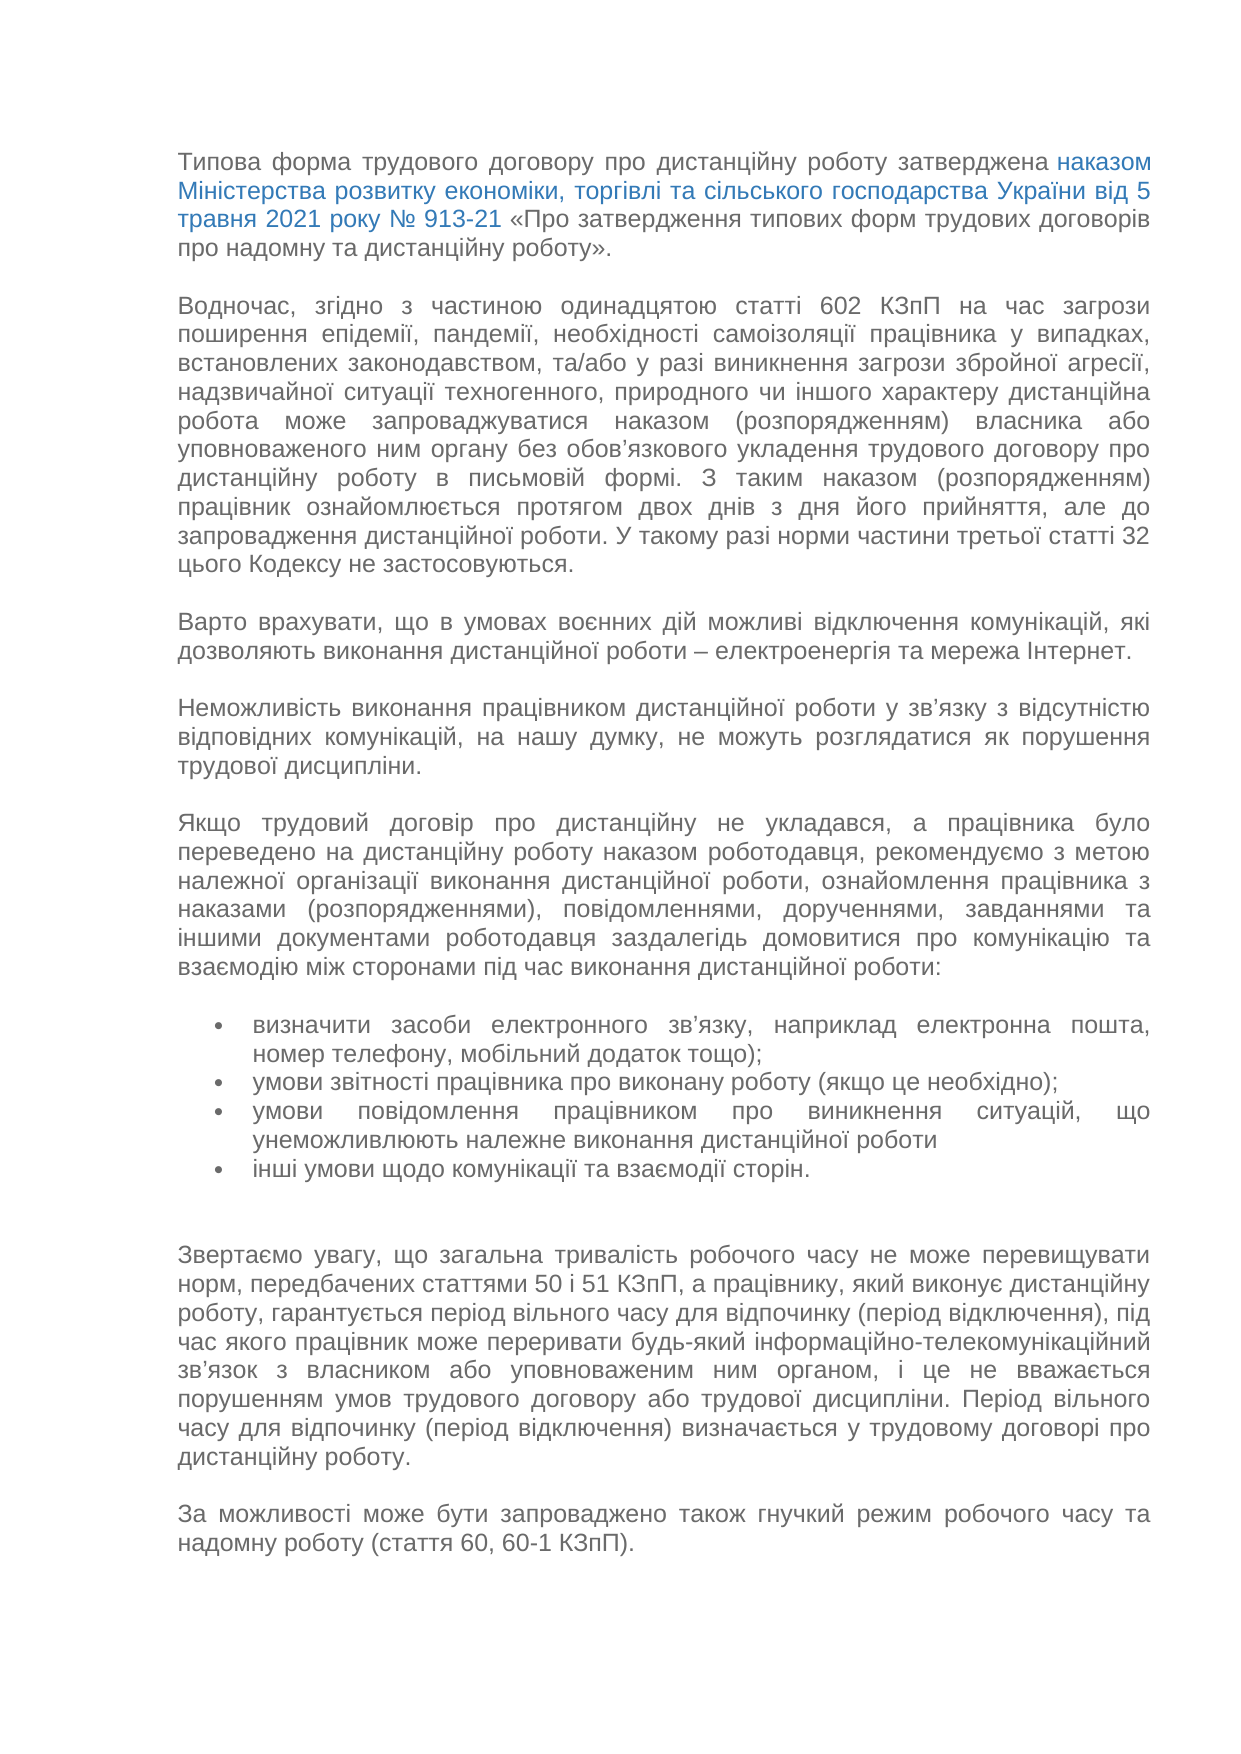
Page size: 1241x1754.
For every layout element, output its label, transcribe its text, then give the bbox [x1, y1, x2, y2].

list умови повідомлення працівником про виникнення ситуацій, що унеможливлюють належне виконання дистанційної роботи [215, 1096, 1152, 1153]
list визначити засоби електронного зв’язку, наприклад електронна пошта, номер телефону, мобільний додаток тощо); [215, 1010, 1152, 1067]
text Якщо трудовий договір про дистанційну не укладався, а працівника було переведено на дистанційну роботу наказом роботодавця, рекомендуємо з метою належної організації виконання дистанційної роботи, ознайомлення працівника з наказами (розпорядженнями), повідомленнями, дорученнями, завданнями та іншими документами роботодавця заздалегідь домовитися про комунікацію та взаємодію між сторонами під час виконання дистанційної роботи: [177, 808, 1152, 981]
text Неможливість виконання працівником дистанційної роботи у зв’язку з відсутністю відповідних комунікацій, на нашу думку, не можуть розглядатися як порушення трудової дисципліни. [177, 693, 1152, 779]
list умови звітності працівника про виконану роботу (якщо це необхідно); [215, 1067, 1152, 1096]
list інші умови щодо комунікації та взаємодії сторін. [215, 1153, 1152, 1182]
text Типова форма трудового договору про дистанційну роботу затверджена наказом Міністерства розвитку економіки, торгівлі та сільського господарства України від 5 травня 2021 року № 913-21 «Про затвердження типових форм трудових договорів про надомну та дистанційну роботу». [177, 147, 1152, 262]
text Водночас, згідно з частиною одинадцятою статті 602 КЗпП на час загрози поширення епідемії, пандемії, необхідності самоізоляції працівника у випадках, встановлених законодавством, та/або у разі виникнення загрози збройної агресії, надзвичайної ситуації техногенного, природного чи іншого характеру дистанційна робота може запроваджуватися наказом (розпорядженням) власника або уповноваженого ним органу без обов’язкового укладення трудового договору про дистанційну роботу в письмовій формі. З таким наказом (розпорядженням) працівник ознайомлюється протягом двох днів з дня його прийняття, але до запровадження дистанційної роботи. У такому разі норми частини третьої статті 32 цього Кодексу не застосовуються. [177, 291, 1152, 578]
text За можливості може бути запроваджено також гнучкий режим робочого часу та надомну роботу (стаття 60, 60-1 КЗпП). [177, 1499, 1152, 1556]
text Варто врахувати, що в умовах воєнних дій можливі відключення комунікацій, які дозволяють виконання дистанційної роботи – електроенергія та мережа Інтернет. [177, 607, 1152, 664]
text Звертаємо увагу, що загальна тривалість робочого часу не може перевищувати норм, передбачених статтями 50 і 51 КЗпП, а працівнику, який виконує дистанційну роботу, гарантується період вільного часу для відпочинку (період відключення), під час якого працівник може переривати будь-який інформаційно-телекомунікаційний зв’язок з власником або уповноваженим ним органом, і це не вважається порушенням умов трудового договору або трудової дисципліни. Період вільного часу для відпочинку (період відключення) визначається у трудовому договорі про дистанційну роботу. [177, 1240, 1152, 1470]
